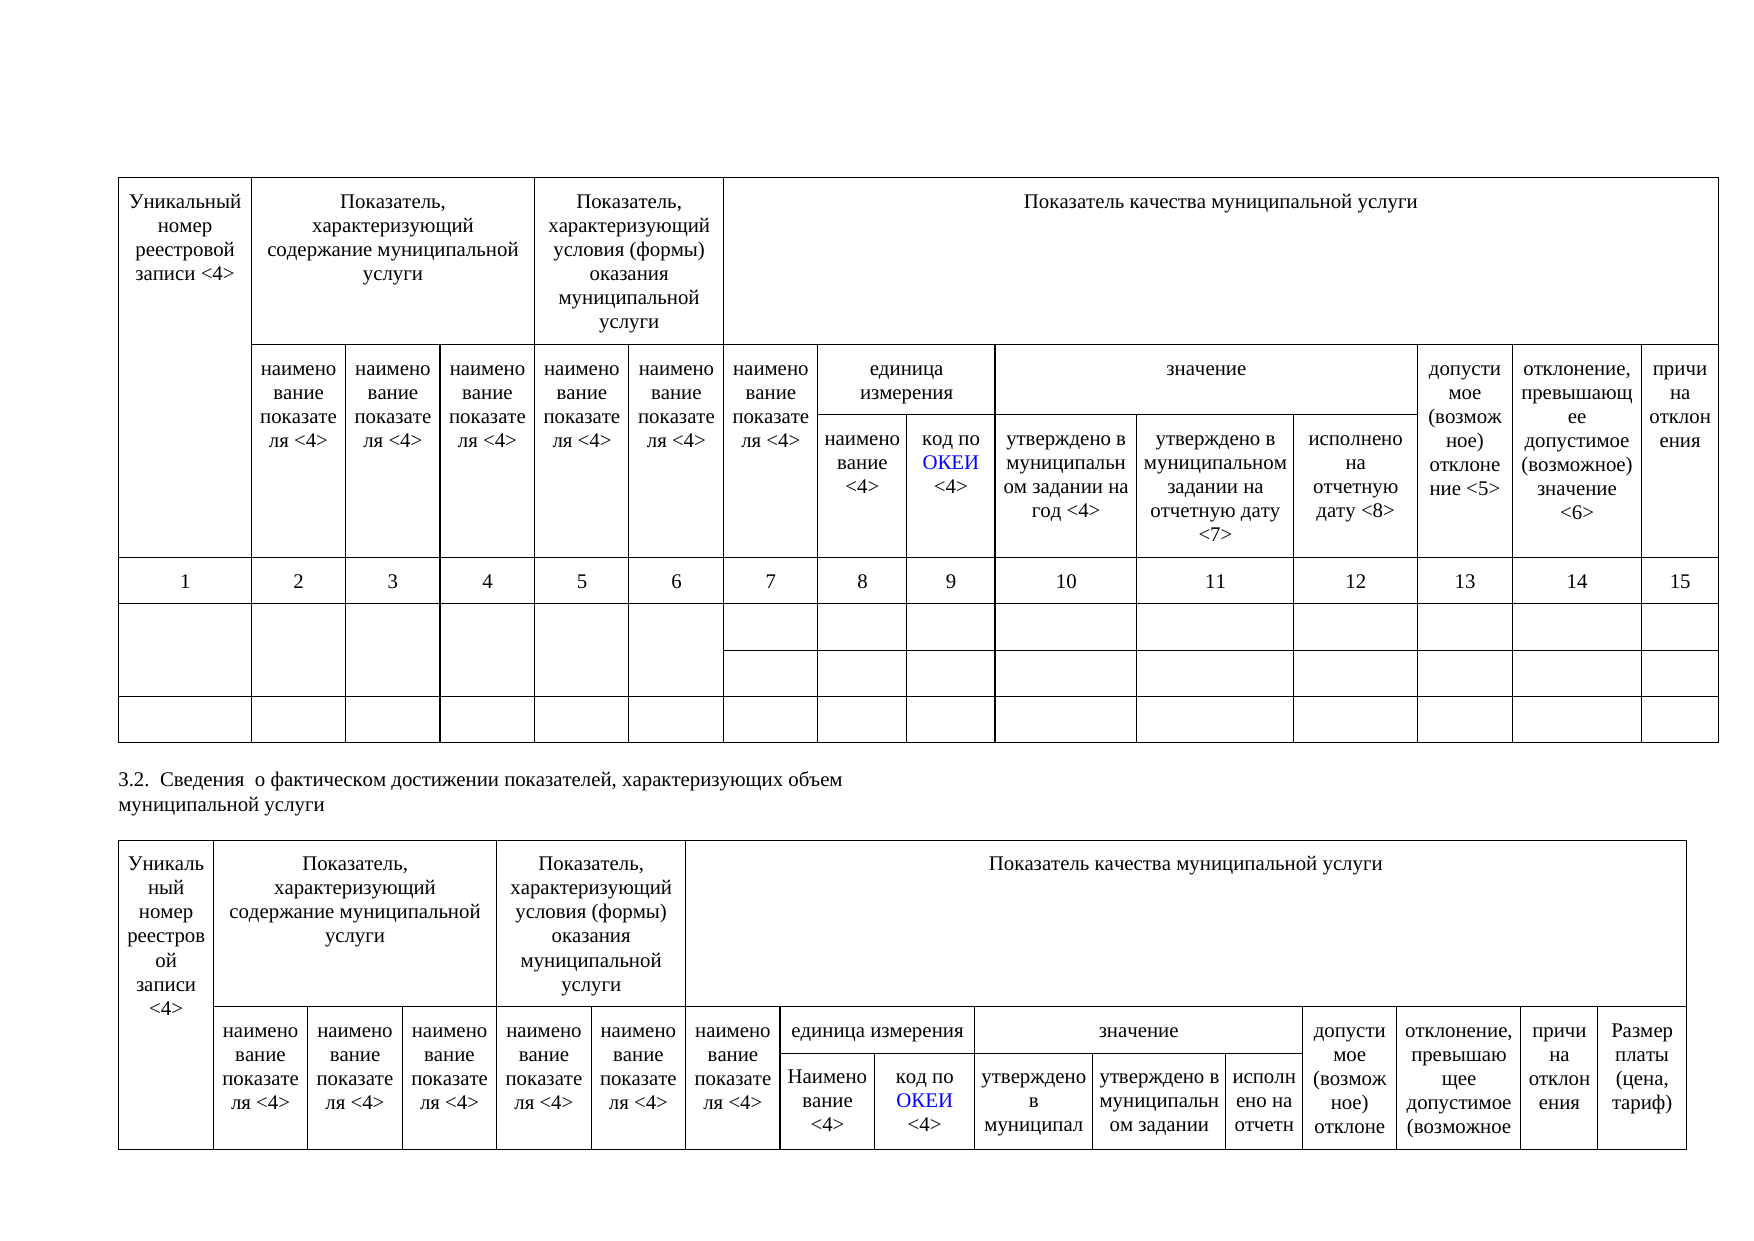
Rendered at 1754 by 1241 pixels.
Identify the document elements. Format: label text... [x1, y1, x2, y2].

table_cell наименование показателя <4> [497, 1007, 591, 1149]
table_cell наименование показателя <4> [724, 345, 817, 557]
table_cell 4 [441, 558, 534, 603]
table_header Показатель качества муниципальной услуги [724, 178, 1718, 344]
table_cell [1294, 651, 1417, 696]
table_header Показатель, характеризующий содержание муниципальной услуги [252, 178, 534, 344]
table_cell 13 [1418, 558, 1512, 603]
table_cell 15 [1642, 558, 1718, 603]
table_cell [535, 604, 628, 696]
table_cell 5 [535, 558, 628, 603]
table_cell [1093, 1054, 1225, 1149]
table_cell наименование показателя <4> [214, 1007, 307, 1149]
table_cell [1418, 651, 1512, 696]
table_cell [346, 604, 439, 696]
table_cell значение [975, 1007, 1302, 1053]
table_cell [1137, 697, 1293, 742]
table_cell [119, 697, 251, 742]
table_cell наименование показателя <4> [252, 345, 345, 557]
table_cell отклонение, превышающее допустимое (возможное) значение <6> [1513, 345, 1641, 557]
table_cell [1642, 604, 1718, 649]
table_cell [818, 697, 906, 742]
table_cell 14 [1513, 558, 1641, 603]
table_cell единица измерения [781, 1007, 974, 1053]
table_cell [629, 697, 723, 742]
table_cell 11 [1137, 558, 1293, 603]
table_cell [629, 604, 723, 696]
table_cell [252, 697, 345, 742]
table_cell исполнено на отчетную дату <8> [1294, 415, 1417, 557]
table_cell [1418, 604, 1512, 649]
table_cell [996, 651, 1136, 696]
table_cell допустимое (возможное) отклонение <5> [1303, 1007, 1396, 1149]
table_cell [1642, 651, 1718, 696]
table_cell Наименование <4> [781, 1054, 874, 1149]
table_cell наименование показателя <4> [403, 1007, 496, 1149]
table_cell [996, 697, 1136, 742]
table_cell [724, 604, 817, 649]
table_cell 8 [818, 558, 906, 603]
table_cell наименование показателя <4> [308, 1007, 402, 1149]
table_cell наименование показателя <4> [535, 345, 628, 557]
table_cell [996, 604, 1136, 649]
table_cell [907, 651, 994, 696]
table_cell допустимое (возможное) отклонение <5> [1418, 345, 1512, 557]
table_cell 9 [907, 558, 994, 603]
table_cell [1513, 604, 1641, 649]
table_header Уникальный номер реестровой записи <4> [119, 841, 213, 1149]
table_cell [119, 604, 251, 696]
table_cell [1137, 604, 1293, 649]
table_cell утверждено в муниципальном задании на год <4> [996, 415, 1136, 557]
table_cell 6 [629, 558, 723, 603]
table_cell 12 [1294, 558, 1417, 603]
table_cell [1513, 651, 1641, 696]
table_cell причина отклонения [1521, 1007, 1597, 1149]
table_cell [1294, 697, 1417, 742]
table_header Показатель качества муниципальной услуги [686, 841, 1686, 1006]
table_cell наименование показателя <4> [592, 1007, 685, 1149]
table_cell 2 [252, 558, 345, 603]
table_cell [1642, 697, 1718, 742]
table_cell [818, 651, 906, 696]
table_cell [1137, 651, 1293, 696]
table_cell единица измерения [818, 345, 994, 414]
table_cell наименование показателя <4> [346, 345, 439, 557]
table_cell наименование показателя <4> [441, 345, 534, 557]
table_cell наименование показателя <4> [686, 1007, 779, 1149]
table_cell 10 [996, 558, 1136, 603]
table_header Показатель, характеризующий условия (формы) оказания муниципальной услуги [535, 178, 723, 344]
table_cell [252, 604, 345, 696]
table_cell утверждено в муниципальном задании на отчетную дату <7> [1137, 415, 1293, 557]
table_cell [1226, 1054, 1302, 1149]
table_cell код по ОКЕИ <4> [875, 1054, 974, 1149]
table_cell 7 [724, 558, 817, 603]
table_cell 1 [119, 558, 251, 603]
table_cell [1418, 697, 1512, 742]
table_header Показатель, характеризующий условия (формы) оказания муниципальной услуги [497, 841, 685, 1006]
table_cell [535, 697, 628, 742]
table_cell [1294, 604, 1417, 649]
table_header Уникальный номер реестровой записи <4> [119, 178, 251, 557]
table_cell наименование показателя <4> [629, 345, 723, 557]
table_cell [1513, 697, 1641, 742]
table_cell причина отклонения [1642, 345, 1718, 557]
table_cell отклонение, превышающее допустимое (возможное) значение <6> [1397, 1007, 1520, 1149]
table_cell [907, 697, 994, 742]
table_cell [724, 697, 817, 742]
table_cell [818, 604, 906, 649]
table_cell [441, 697, 534, 742]
table_cell наименование <4> [818, 415, 906, 557]
text муниципальной услуги [118, 791, 1636, 816]
table_cell [441, 604, 534, 696]
table_cell код по ОКЕИ <4> [907, 415, 994, 557]
table_header Показатель, характеризующий содержание муниципальной услуги [214, 841, 496, 1006]
table_cell [724, 651, 817, 696]
text 3.2. Сведения о фактическом достижении показателей, характеризующих объем [118, 767, 1636, 791]
table_cell 3 [346, 558, 439, 603]
table_cell [346, 697, 439, 742]
table_cell значение [996, 345, 1417, 414]
table_cell Размер платы (цена, тариф) [1598, 1007, 1686, 1149]
table_cell [907, 604, 994, 649]
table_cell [975, 1054, 1092, 1149]
